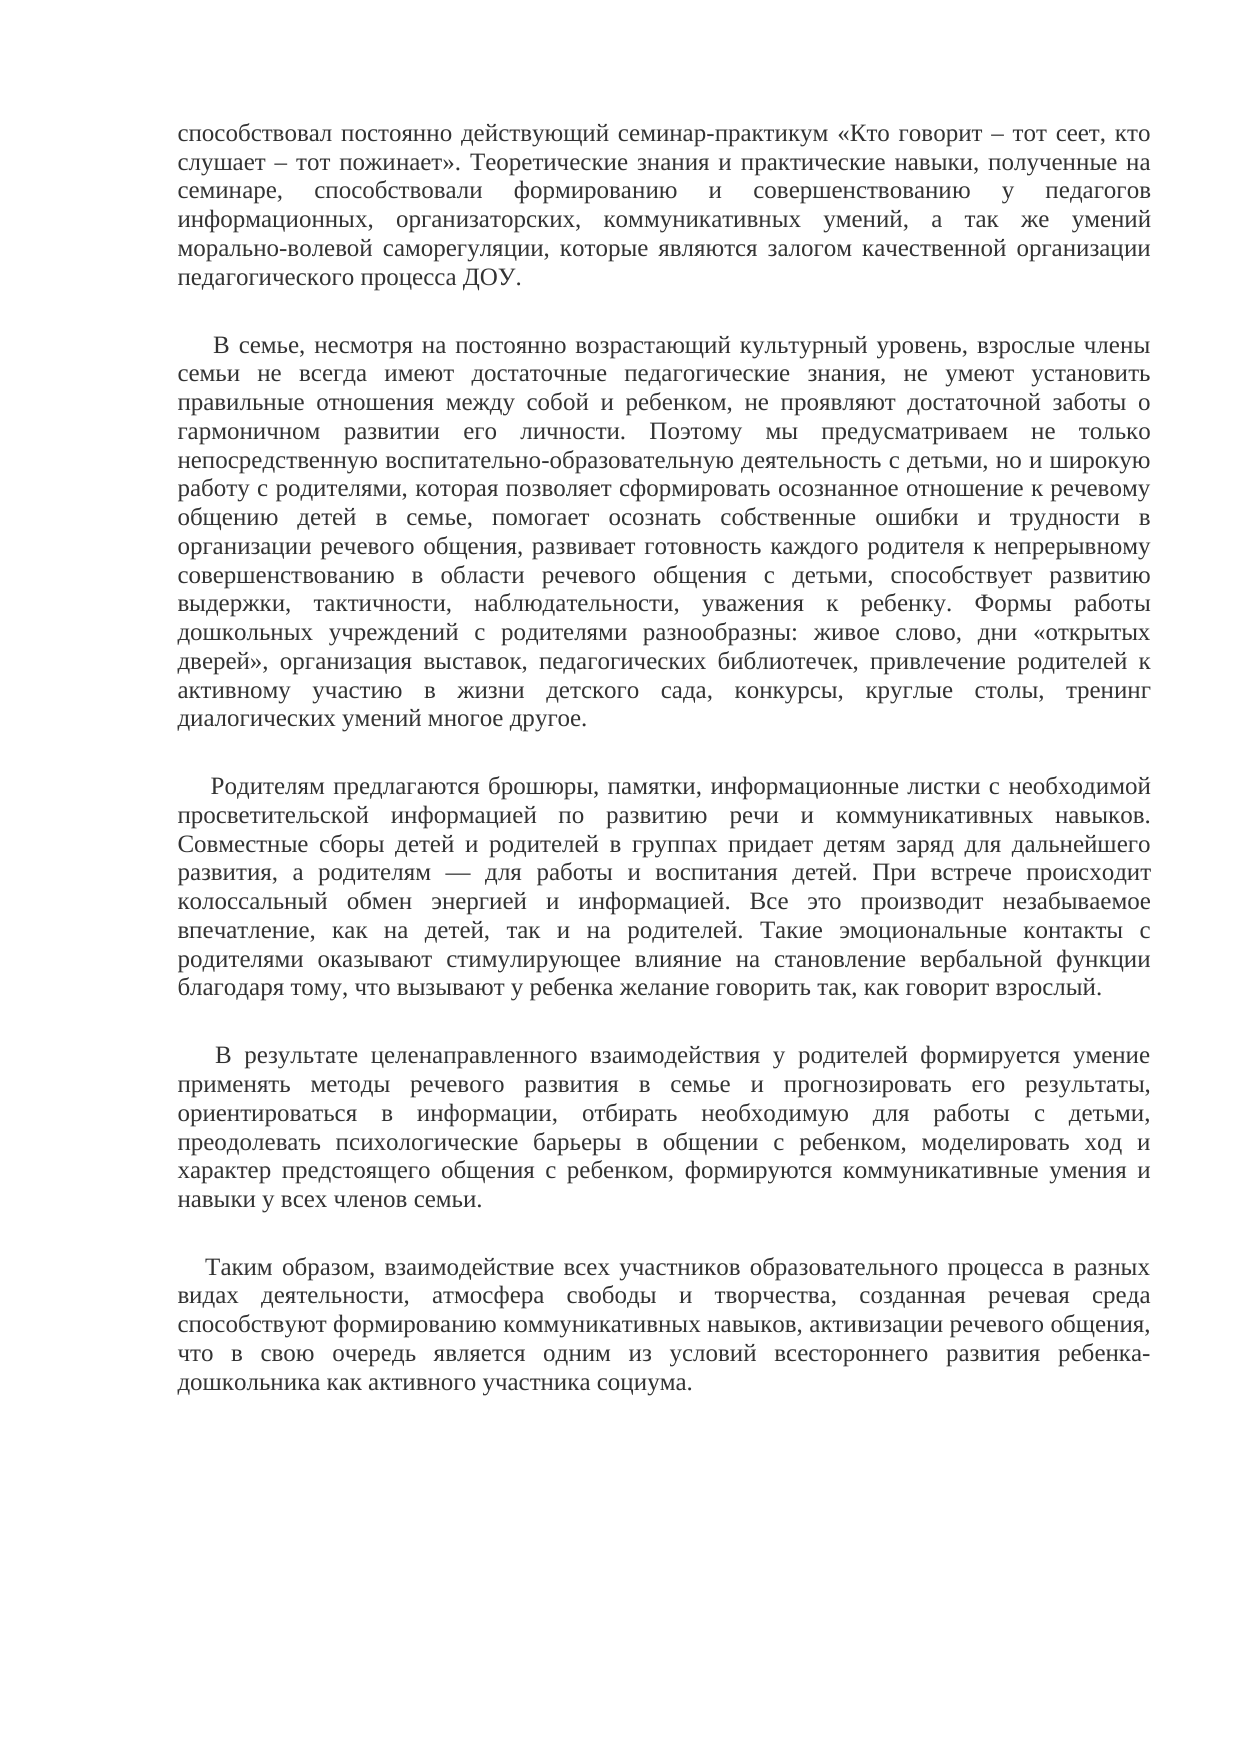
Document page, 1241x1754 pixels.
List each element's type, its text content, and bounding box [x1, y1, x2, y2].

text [177, 118, 1152, 291]
text В результате целенаправленного взаимодействия у родителей формируется умение применять методы речевого развития в семье и прогнозировать его результаты, ориентироваться в информации, отбирать необходимую для работы с детьми, преодолевать психологические барьеры в общении с ребенком, моделировать ход и характер предстоящего общения с ребенком, формируются коммуникативные умения и навыки у всех членов семьи. [177, 1040, 1152, 1213]
text Таким образом, взаимодействие всех участников образовательного процесса в разных видах деятельности, атмосфера свободы и творчества, созданная речевая среда способствуют формированию коммуникативных навыков, активизации речевого общения, что в свою очередь является одним из условий всестороннего развития ребенка-дошкольника как активного участника социума. [177, 1252, 1152, 1396]
text Родителям предлагаются брошюры, памятки, информационные листки с необходимой просветительской информацией по развитию речи и коммуникативных навыков. Совместные сборы детей и родителей в группах придает детям заряд для дальнейшего развития, а родителям — для работы и воспитания детей. При встрече происходит колоссальный обмен энергией и информацией. Все это производит незабываемое впечатление, как на детей, так и на родителей. Такие эмоциональные контакты с родителями оказывают стимулирующее влияние на становление вербальной функции благодаря тому, что вызывают у ребенка желание говорить так, как говорит взрослый. [177, 771, 1152, 1001]
text В семье, несмотря на постоянно возрастающий культурный уровень, взрослые члены семьи не всегда имеют достаточные педагогические знания, не умеют установить правильные отношения между собой и ребенком, не проявляют достаточной заботы о гармоничном развитии его личности. Поэтому мы предусматриваем не только непосредственную воспитательно-образовательную деятельность с детьми, но и широкую работу с родителями, которая позволяет сформировать осознанное отношение к речевому общению детей в семье, помогает осознать собственные ошибки и трудности в организации речевого общения, развивает готовность каждого родителя к непрерывному совершенствованию в области речевого общения с детьми, способствует развитию выдержки, тактичности, наблюдательности, уважения к ребенку. Формы работы дошкольных учреждений с родителями разнообразны: живое слово, дни «открытых дверей», организация выставок, педагогических библиотечек, привлечение родителей к активному участию в жизни детского сада, конкурсы, круглые столы, тренинг диалогических умений многое другое. [177, 330, 1152, 732]
